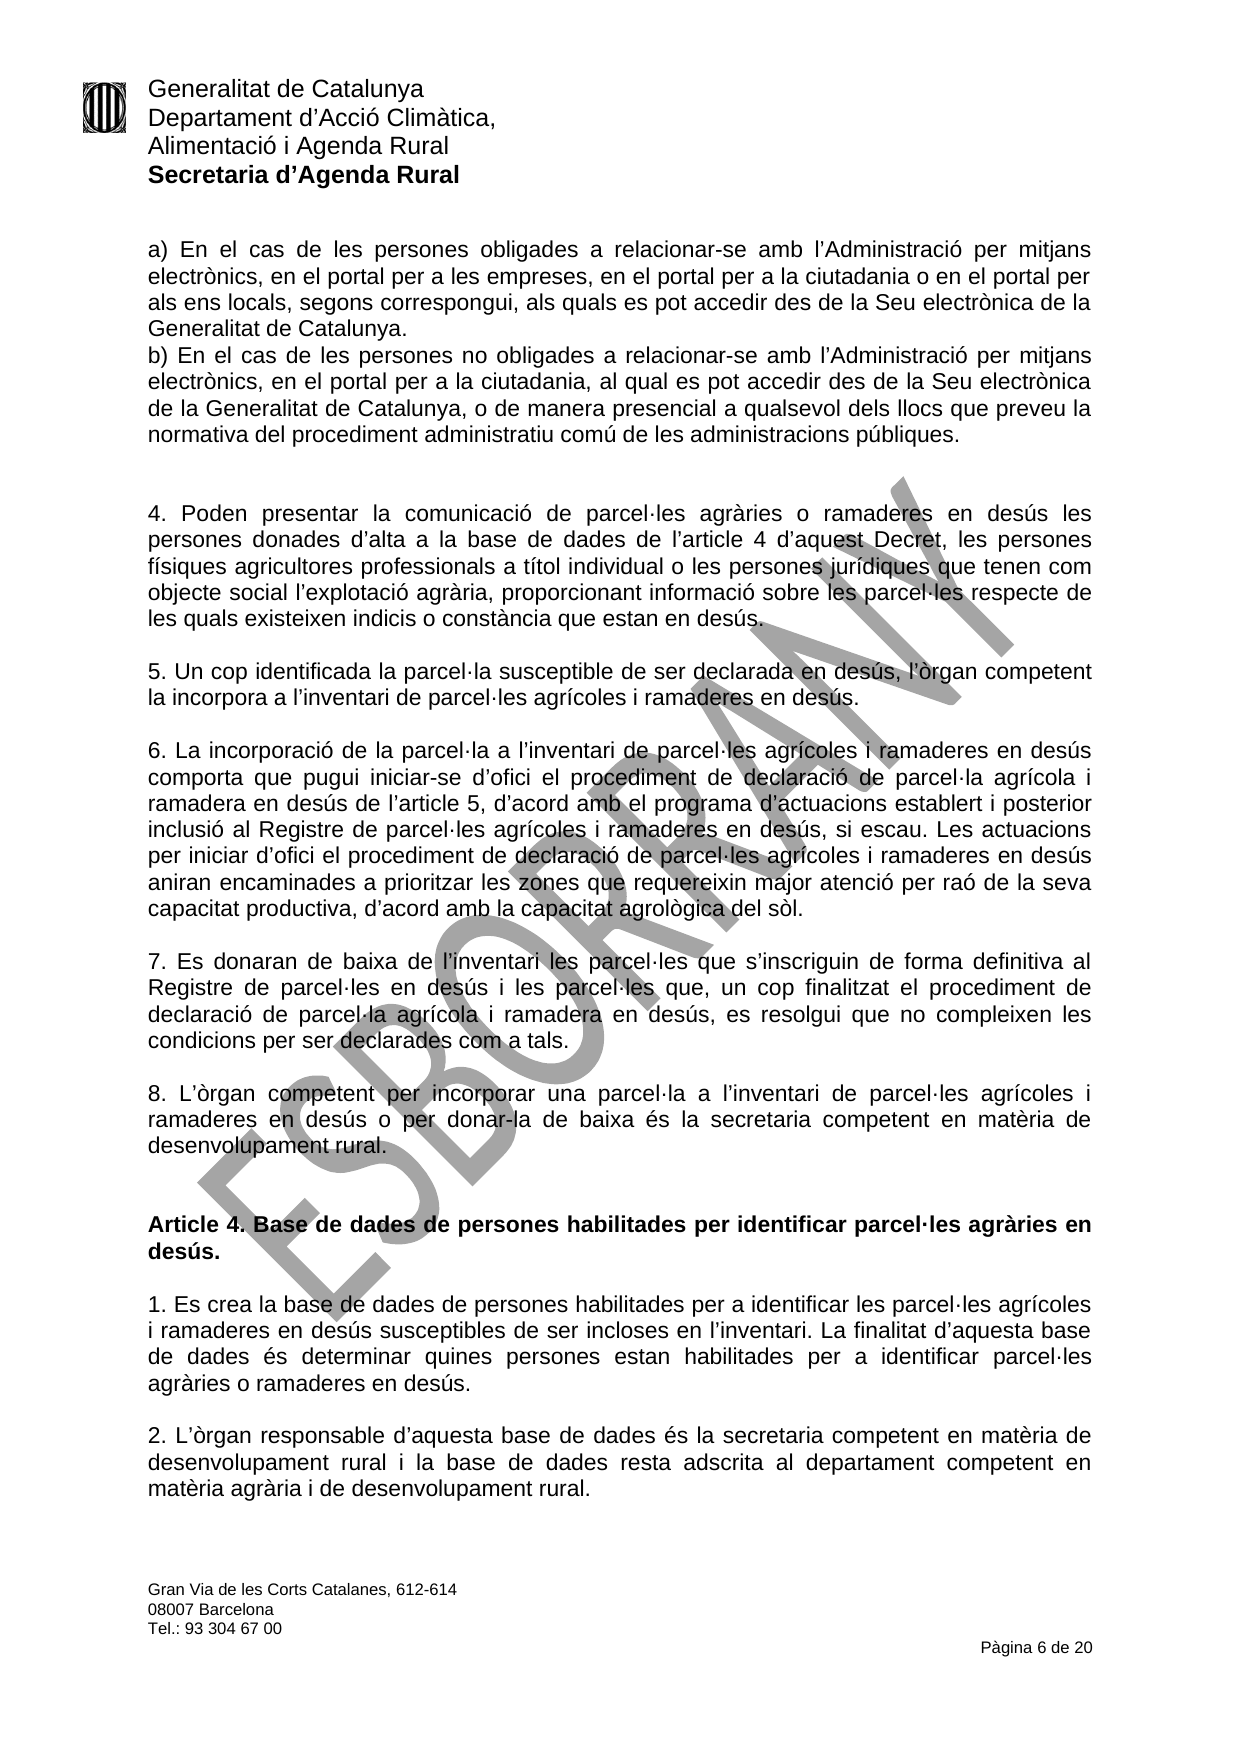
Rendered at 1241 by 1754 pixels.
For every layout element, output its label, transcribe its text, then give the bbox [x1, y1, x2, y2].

text 8. L’òrgan competent per incorporar una parcel·la a l’inventari de parcel·les agrícoles i ramaderes en desús o per donar-la de baixa és la secretaria competent en matèria de desenvolupament rural. [148, 1080, 1092, 1159]
picture [81, 80, 128, 135]
list b) En el cas de les persones no obligades a relacionar-se amb l’Administració per mitjans electrònics, en el portal per a la ciutadania, al qual es pot accedir des de la Seu electrònica de la Generalitat de Catalunya, o de manera presencial a qualsevol dels llocs que preveu la normativa del procediment administratiu comú de les administracions públiques. [148, 342, 1092, 447]
text 5. Un cop identificada la parcel·la susceptible de ser declarada en desús, l’òrgan competent la incorpora a l’inventari de parcel·les agrícoles i ramaderes en desús. [148, 658, 1092, 711]
text 1. Es crea la base de dades de persones habilitades per a identificar les parcel·les agrícoles i ramaderes en desús susceptibles de ser incloses en l’inventari. La finalitat d’aquesta base de dades és determinar quines persones estan habilitades per a identificar parcel·les agràries o ramaderes en desús. [148, 1291, 1092, 1396]
text 2. L’òrgan responsable d’aquesta base de dades és la secretaria competent en matèria de desenvolupament rural i la base de dades resta adscrita al departament competent en matèria agrària i de desenvolupament rural. [148, 1422, 1092, 1501]
list a) En el cas de les persones obligades a relacionar-se amb l’Administració per mitjans electrònics, en el portal per a les empreses, en el portal per a la ciutadania o en el portal per als ens locals, segons correspongui, als quals es pot accedir des de la Seu electrònica de la Generalitat de Catalunya. [148, 236, 1092, 342]
text 4. Poden presentar la comunicació de parcel·les agràries o ramaderes en desús les persones donades d’alta a la base de dades de l’article 4 d’aquest Decret, les persones físiques agricultores professionals a títol individual o les persones jurídiques que tenen com objecte social l’explotació agrària, proporcionant informació sobre les parcel·les respecte de les quals existeixen indicis o constància que estan en desús. [148, 500, 1092, 632]
text Article 4. Base de dades de persones habilitades per identificar parcel·les agràries en desús. [148, 1211, 1092, 1264]
text 7. Es donaran de baixa de l’inventari les parcel·les que s’inscriguin de forma definitiva al Registre de parcel·les en desús i les parcel·les que, un cop finalitzat el procediment de declaració de parcel·la agrícola i ramadera en desús, es resolgui que no compleixen les condicions per ser declarades com a tals. [148, 948, 1092, 1053]
text 6. La incorporació de la parcel·la a l’inventari de parcel·les agrícoles i ramaderes en desús comporta que pugui iniciar-se d’ofici el procediment de declaració de parcel·la agrícola i ramadera en desús de l’article 5, d’acord amb el programa d’actuacions establert i posterior inclusió al Registre de parcel·les agrícoles i ramaderes en desús, si escau. Les actuacions per iniciar d’ofici el procediment de declaració de parcel·les agrícoles i ramaderes en desús aniran encaminades a prioritzar les zones que requereixin major atenció per raó de la seva capacitat productiva, d’acord amb la capacitat agrològica del sòl. [148, 737, 1092, 922]
